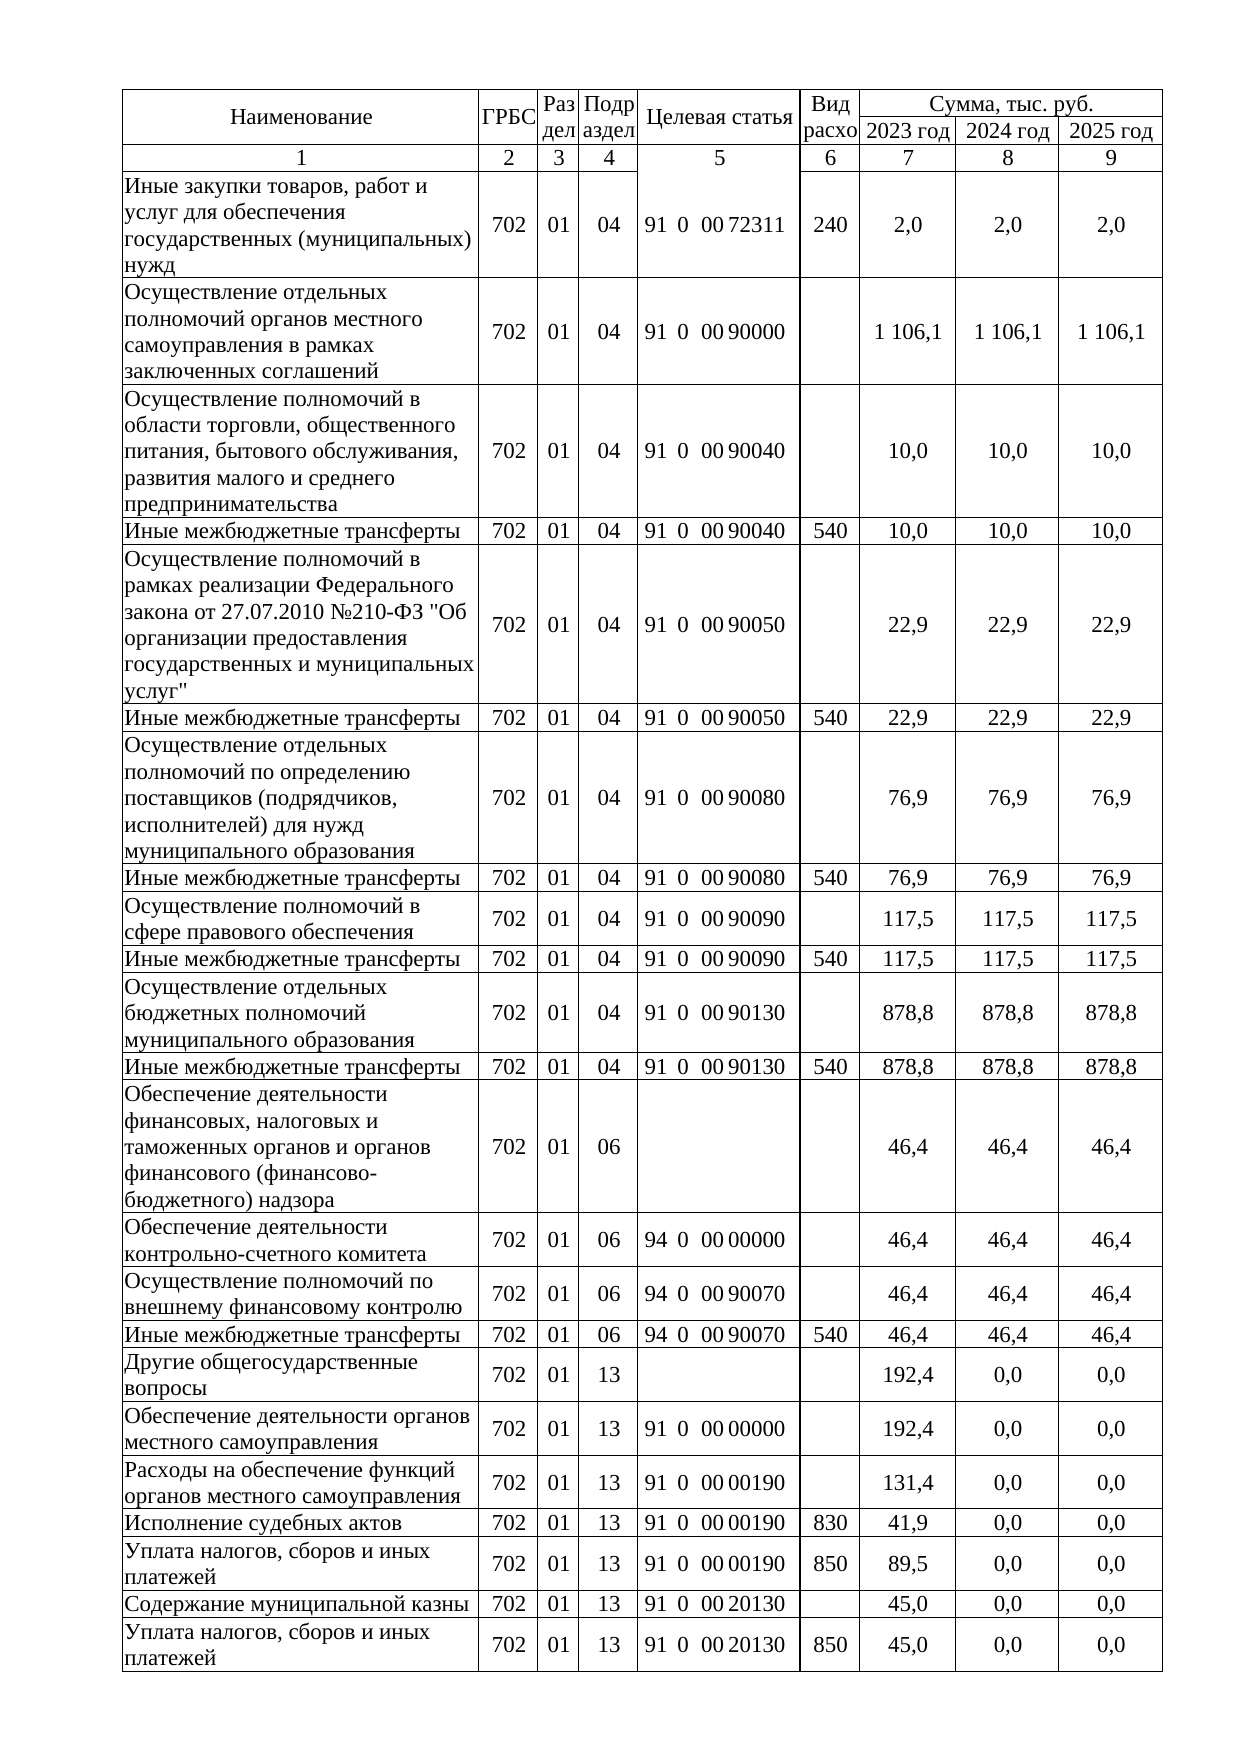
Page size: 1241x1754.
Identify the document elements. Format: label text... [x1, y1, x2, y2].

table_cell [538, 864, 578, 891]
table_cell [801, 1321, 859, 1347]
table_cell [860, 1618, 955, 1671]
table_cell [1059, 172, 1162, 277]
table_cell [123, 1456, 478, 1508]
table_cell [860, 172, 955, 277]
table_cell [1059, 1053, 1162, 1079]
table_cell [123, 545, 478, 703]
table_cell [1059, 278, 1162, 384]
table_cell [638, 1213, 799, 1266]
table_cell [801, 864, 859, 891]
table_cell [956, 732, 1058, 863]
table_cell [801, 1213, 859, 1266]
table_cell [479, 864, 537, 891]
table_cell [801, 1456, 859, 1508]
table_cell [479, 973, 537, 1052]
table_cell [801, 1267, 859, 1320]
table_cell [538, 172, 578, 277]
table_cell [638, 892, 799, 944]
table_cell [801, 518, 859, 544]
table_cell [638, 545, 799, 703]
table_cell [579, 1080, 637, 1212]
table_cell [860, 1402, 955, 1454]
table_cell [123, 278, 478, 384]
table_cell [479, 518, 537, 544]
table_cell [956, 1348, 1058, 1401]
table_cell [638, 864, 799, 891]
table_header Подраздел [579, 90, 637, 143]
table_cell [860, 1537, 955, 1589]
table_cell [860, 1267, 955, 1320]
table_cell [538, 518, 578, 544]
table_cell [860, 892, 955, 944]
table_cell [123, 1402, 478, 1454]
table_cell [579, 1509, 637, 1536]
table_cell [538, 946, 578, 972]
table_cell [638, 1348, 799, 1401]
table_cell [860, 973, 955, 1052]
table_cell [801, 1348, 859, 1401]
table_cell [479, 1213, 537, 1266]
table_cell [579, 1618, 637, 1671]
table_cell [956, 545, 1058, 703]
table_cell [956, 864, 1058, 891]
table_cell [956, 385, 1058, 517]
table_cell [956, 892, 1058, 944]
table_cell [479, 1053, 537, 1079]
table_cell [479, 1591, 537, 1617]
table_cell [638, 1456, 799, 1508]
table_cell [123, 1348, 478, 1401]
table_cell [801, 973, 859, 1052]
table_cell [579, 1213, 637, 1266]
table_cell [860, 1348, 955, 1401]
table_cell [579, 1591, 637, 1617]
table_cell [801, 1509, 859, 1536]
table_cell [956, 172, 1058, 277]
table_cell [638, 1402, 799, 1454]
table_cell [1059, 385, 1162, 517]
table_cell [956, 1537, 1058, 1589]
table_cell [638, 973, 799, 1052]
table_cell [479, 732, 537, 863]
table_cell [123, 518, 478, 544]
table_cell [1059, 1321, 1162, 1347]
table_cell 7 [860, 145, 955, 171]
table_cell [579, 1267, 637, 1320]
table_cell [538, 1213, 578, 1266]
table_header Целевая статья [638, 90, 799, 143]
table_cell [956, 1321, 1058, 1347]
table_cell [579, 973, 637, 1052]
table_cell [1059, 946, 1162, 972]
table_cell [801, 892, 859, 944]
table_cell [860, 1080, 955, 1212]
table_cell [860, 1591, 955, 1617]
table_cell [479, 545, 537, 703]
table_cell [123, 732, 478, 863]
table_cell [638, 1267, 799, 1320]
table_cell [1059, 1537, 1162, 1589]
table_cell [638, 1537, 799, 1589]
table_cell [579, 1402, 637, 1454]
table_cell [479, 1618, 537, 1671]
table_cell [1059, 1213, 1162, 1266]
table_cell 8 [956, 145, 1058, 171]
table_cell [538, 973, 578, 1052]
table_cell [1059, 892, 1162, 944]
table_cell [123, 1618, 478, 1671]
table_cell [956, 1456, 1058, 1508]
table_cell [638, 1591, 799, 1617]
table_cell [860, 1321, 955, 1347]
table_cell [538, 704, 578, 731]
table_cell 1 [123, 145, 478, 171]
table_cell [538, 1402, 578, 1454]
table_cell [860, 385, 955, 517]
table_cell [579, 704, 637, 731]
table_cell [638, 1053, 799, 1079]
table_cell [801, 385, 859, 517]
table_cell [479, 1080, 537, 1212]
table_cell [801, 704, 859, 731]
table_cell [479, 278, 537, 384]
table_header ГРБС [479, 90, 537, 143]
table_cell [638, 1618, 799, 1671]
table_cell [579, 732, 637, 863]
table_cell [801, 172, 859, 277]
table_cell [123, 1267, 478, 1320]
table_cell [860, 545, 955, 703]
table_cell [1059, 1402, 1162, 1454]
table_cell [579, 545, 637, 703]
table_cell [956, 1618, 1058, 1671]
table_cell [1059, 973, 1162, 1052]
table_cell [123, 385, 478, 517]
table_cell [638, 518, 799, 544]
table_cell 5 [638, 145, 799, 171]
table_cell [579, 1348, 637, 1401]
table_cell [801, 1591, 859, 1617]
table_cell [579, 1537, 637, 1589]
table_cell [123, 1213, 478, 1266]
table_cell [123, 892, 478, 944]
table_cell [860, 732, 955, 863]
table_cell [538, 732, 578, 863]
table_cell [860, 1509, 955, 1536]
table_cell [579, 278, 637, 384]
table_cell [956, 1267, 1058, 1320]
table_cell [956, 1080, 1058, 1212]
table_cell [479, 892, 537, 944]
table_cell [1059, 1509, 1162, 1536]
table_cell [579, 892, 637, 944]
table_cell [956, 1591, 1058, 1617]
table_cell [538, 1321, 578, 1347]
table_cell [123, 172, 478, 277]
table_cell 2023 год [860, 117, 955, 143]
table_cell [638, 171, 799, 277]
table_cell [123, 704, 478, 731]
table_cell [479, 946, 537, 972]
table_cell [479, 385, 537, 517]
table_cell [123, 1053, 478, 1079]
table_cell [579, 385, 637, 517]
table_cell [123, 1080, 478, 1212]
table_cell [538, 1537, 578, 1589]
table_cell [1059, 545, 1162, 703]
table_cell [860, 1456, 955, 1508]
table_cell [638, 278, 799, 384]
table_cell 2 [479, 145, 537, 171]
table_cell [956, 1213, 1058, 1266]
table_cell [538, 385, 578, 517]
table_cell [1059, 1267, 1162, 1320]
table_cell 4 [579, 145, 637, 171]
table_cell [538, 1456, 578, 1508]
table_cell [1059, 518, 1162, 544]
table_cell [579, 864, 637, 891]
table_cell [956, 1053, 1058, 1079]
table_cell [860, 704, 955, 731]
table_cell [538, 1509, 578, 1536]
table_header Вид расходов [801, 90, 859, 143]
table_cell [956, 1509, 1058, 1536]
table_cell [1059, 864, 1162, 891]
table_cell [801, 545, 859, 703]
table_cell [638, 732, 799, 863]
table_cell 2025 год [1059, 117, 1162, 143]
table_cell 2024 год [956, 117, 1058, 143]
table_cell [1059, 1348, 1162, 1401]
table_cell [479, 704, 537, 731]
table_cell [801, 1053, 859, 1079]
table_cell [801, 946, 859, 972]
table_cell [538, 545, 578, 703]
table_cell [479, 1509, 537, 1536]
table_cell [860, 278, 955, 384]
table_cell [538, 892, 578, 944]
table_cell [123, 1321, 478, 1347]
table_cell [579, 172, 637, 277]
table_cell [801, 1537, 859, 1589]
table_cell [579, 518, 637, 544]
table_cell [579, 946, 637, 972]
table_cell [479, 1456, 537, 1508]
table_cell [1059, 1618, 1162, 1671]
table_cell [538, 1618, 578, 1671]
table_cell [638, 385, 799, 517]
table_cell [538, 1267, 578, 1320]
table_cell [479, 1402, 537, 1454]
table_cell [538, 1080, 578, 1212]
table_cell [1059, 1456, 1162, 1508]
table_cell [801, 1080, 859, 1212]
table_header Раздел [538, 90, 578, 143]
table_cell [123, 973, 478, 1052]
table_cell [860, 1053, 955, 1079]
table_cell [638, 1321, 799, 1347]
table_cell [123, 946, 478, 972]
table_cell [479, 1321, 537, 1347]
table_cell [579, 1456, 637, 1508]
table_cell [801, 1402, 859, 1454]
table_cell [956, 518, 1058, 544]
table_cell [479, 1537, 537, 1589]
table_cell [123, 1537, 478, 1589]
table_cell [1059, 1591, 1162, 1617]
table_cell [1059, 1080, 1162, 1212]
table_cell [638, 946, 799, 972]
table_header Наименование [123, 90, 478, 143]
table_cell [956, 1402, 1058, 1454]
table_cell 9 [1059, 145, 1162, 171]
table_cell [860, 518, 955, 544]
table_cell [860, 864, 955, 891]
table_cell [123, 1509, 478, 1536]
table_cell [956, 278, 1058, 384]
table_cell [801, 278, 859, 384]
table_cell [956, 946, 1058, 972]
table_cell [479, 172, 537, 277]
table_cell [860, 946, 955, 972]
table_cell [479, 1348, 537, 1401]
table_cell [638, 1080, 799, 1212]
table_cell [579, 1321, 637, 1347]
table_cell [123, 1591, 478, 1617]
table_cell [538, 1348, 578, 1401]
table_header Сумма, тыс. руб. [860, 90, 1162, 116]
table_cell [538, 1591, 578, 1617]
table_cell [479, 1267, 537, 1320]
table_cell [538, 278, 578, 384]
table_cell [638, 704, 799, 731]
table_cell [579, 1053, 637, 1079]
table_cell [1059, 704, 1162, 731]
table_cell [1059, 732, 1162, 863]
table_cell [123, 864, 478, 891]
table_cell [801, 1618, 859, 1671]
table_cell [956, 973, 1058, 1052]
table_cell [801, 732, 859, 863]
table_cell 6 [801, 145, 859, 171]
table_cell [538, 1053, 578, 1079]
table_cell 3 [538, 145, 578, 171]
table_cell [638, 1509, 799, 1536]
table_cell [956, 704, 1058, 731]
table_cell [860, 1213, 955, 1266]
